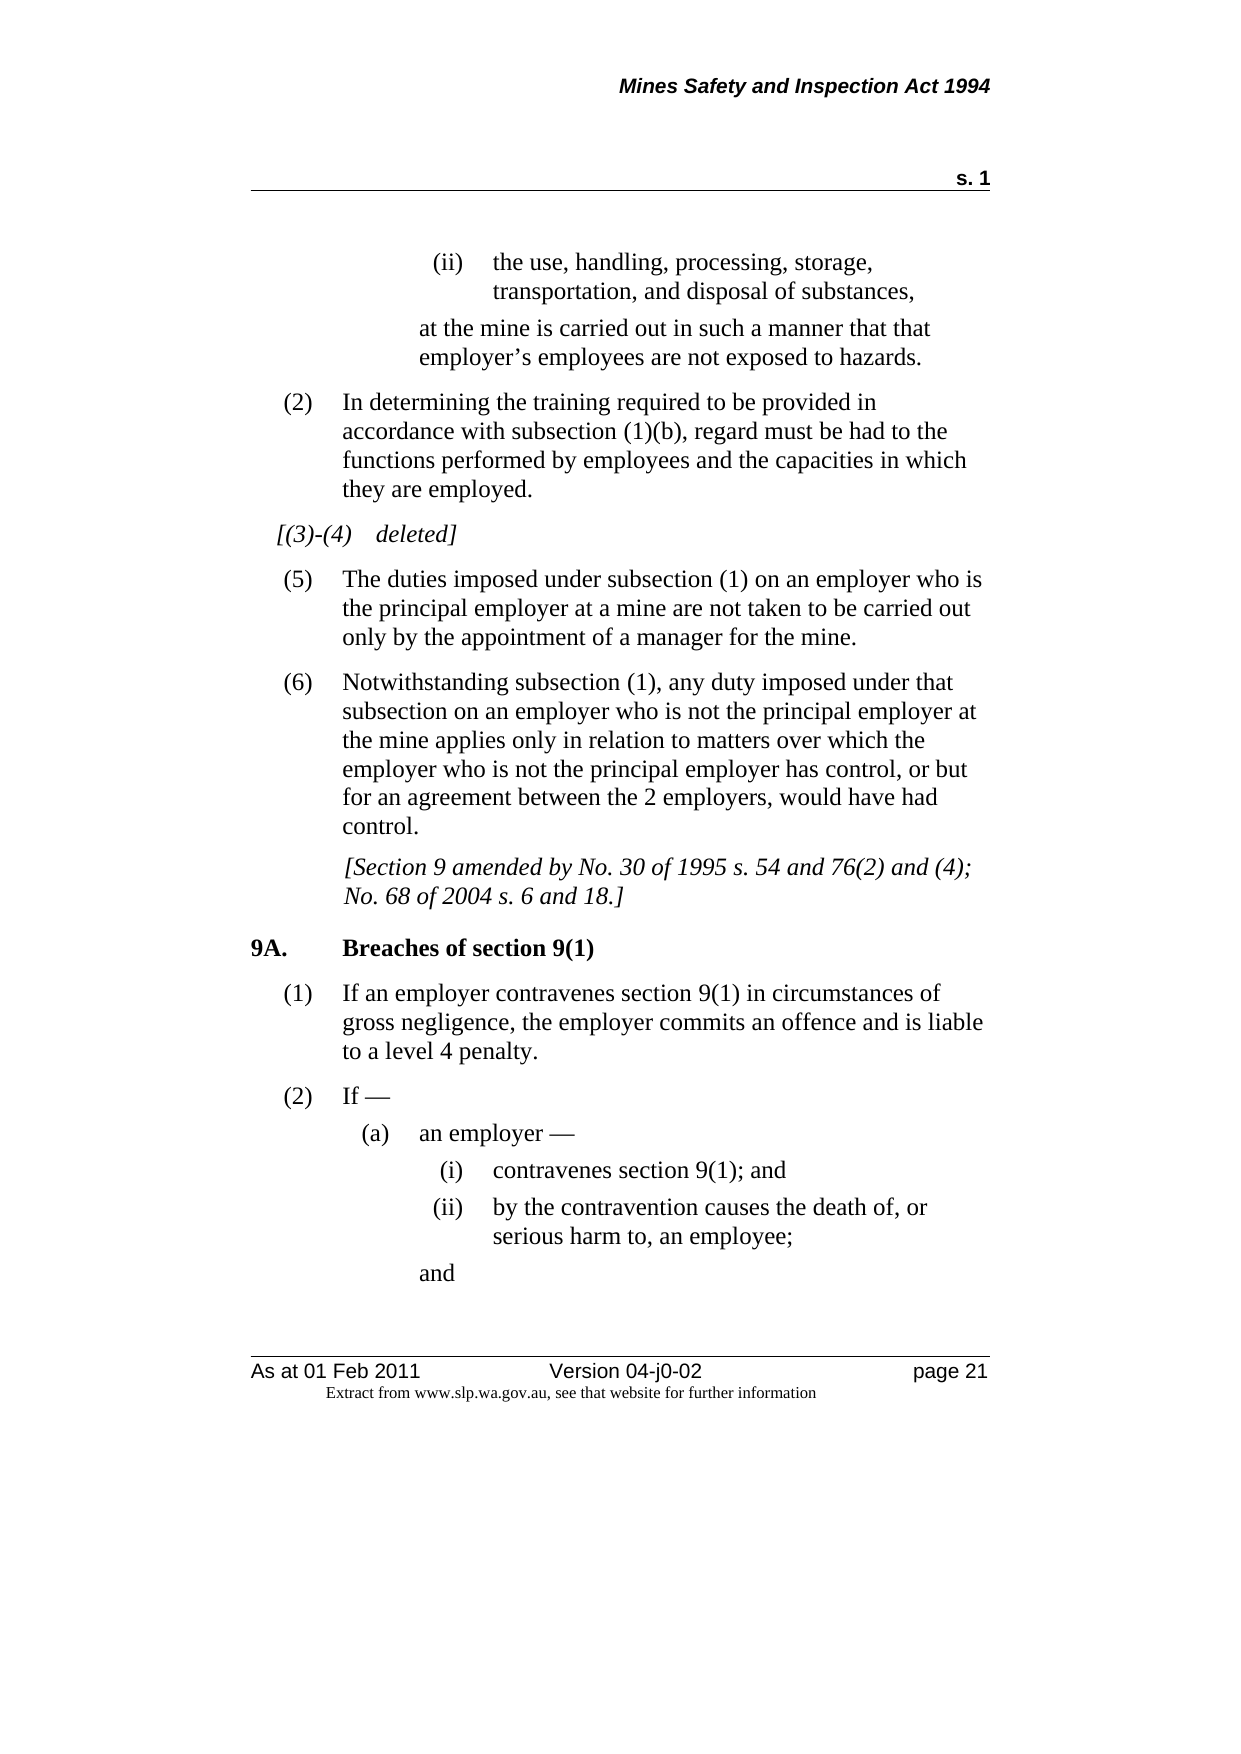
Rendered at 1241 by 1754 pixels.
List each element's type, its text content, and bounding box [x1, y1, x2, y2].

text (ii) by the contravention causes the death of, or serious harm to, an employee; [251, 1192, 990, 1250]
text and [251, 1258, 990, 1287]
text (6) Notwithstanding subsection (1), any duty imposed under that subsection on an employer who is not the principal employer at the mine applies only in relation to matters over which the employer who is not the principal employer has control, or but for an agreement between the 2 employers, would have had control. [251, 667, 990, 840]
text (1) If an employer contravenes section 9(1) in circumstances of gross negligence, the employer commits an offence and is liable to a level 4 penalty. [251, 978, 990, 1064]
text (a) an employer — [251, 1118, 990, 1147]
text (2) If — [251, 1081, 990, 1110]
text at the mine is carried out in such a manner that that employer’s employees are not exposed to hazards. [251, 313, 990, 371]
text [(3)-(4) deleted] [251, 519, 990, 548]
text (5) The duties imposed under subsection (1) on an employer who is the principal employer at a mine are not taken to be carried out only by the appointment of a manager for the mine. [251, 564, 990, 651]
text (i) contravenes section 9(1); and [251, 1155, 990, 1184]
text (2) In determining the training required to be provided in accordance with subsection (1)(b), regard must be had to the functions performed by employees and the capacities in which they are employed. [251, 387, 990, 502]
subtitle 9A. Breaches of section 9(1) [251, 933, 990, 962]
text (ii) the use, handling, processing, storage, transportation, and disposal of substances, [251, 247, 990, 305]
text [Section 9 amended by No. 30 of 1995 s. 54 and 76(2) and (4); No. 68 of 2004 s. 6 and 18.] [251, 852, 990, 910]
